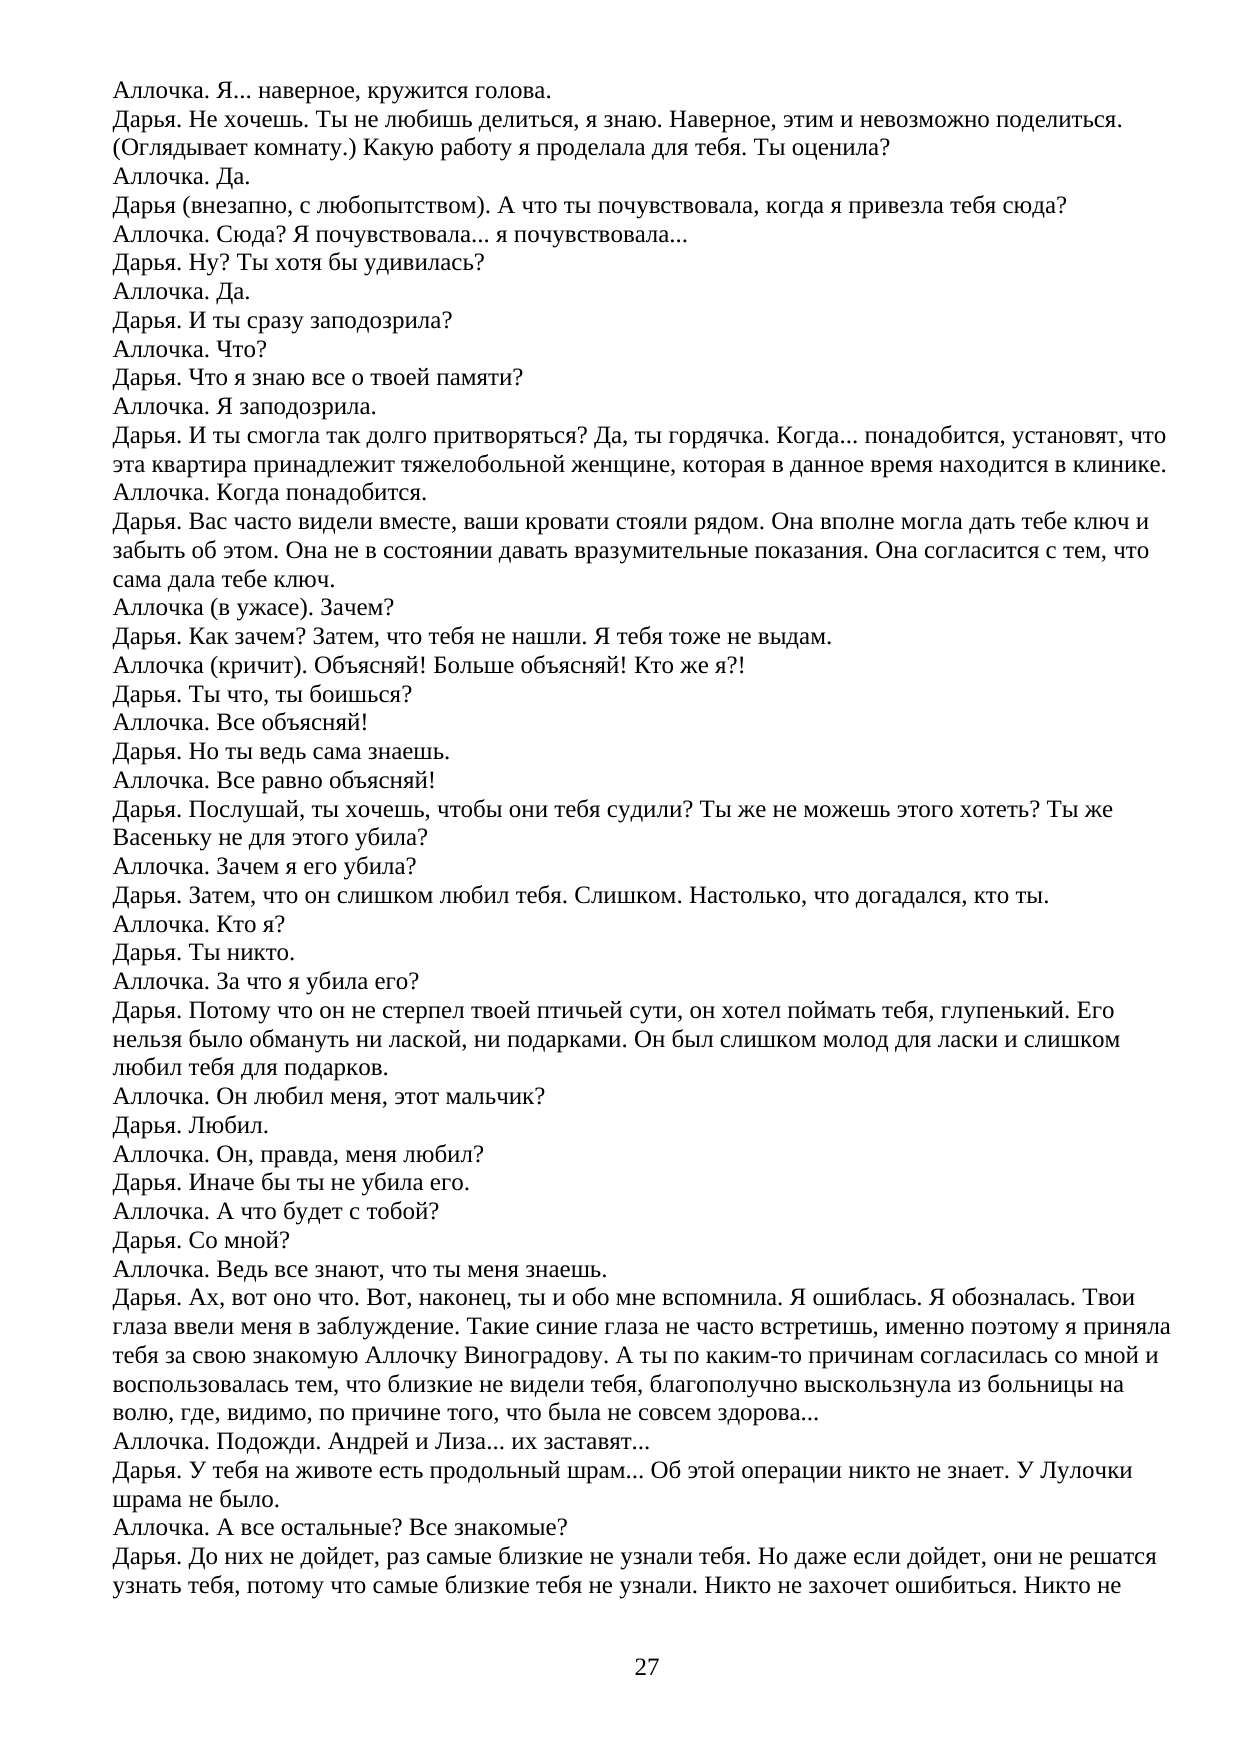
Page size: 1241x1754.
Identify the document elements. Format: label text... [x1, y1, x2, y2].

text Аллочка. Когда понадобится. [112, 477, 1181, 506]
text Аллочка. Что? [112, 334, 1181, 362]
text Дарья. Ты никто. [112, 937, 1181, 966]
text Дарья. Что я знаю все о твоей памяти? [112, 362, 1181, 391]
text Дарья. Любил. [112, 1110, 1181, 1139]
text Аллочка. Все равно объясняй! [112, 765, 1181, 794]
text Дарья. Ты что, ты боишься? [112, 679, 1181, 707]
text Аллочка (в ужасе). Зачем? [112, 592, 1181, 621]
text Дарья. Иначе бы ты не убила его. [112, 1167, 1181, 1196]
text Аллочка. Я заподозрила. [112, 391, 1181, 420]
text Аллочка. Да. [112, 276, 1181, 305]
text Аллочка. Он любил меня, этот мальчик? [112, 1081, 1181, 1110]
text Дарья. Но ты ведь сама знаешь. [112, 736, 1181, 765]
text Аллочка. За что я убила его? [112, 966, 1181, 995]
text Дарья. Потому что он не стерпел твоей птичьей сути, он хотел поймать тебя, глупенький. Его нельзя было обмануть ни лаской, ни подарками. Он был слишком молод для ласки и слишком любил тебя для подарков. [112, 995, 1181, 1081]
text Дарья. Затем, что он слишком любил тебя. Слишком. Настолько, что догадался, кто ты. [112, 880, 1181, 909]
text Аллочка. Я... наверное, кружится голова. [112, 75, 1181, 104]
text Аллочка. Сюда? Я почувствовала... я почувствовала... [112, 219, 1181, 247]
text Аллочка (кричит). Объясняй! Больше объясняй! Кто же я?! [112, 650, 1181, 679]
text Дарья. Ну? Ты хотя бы удивилась? [112, 247, 1181, 276]
text Дарья. И ты смогла так долго притворяться? Да, ты гордячка. Когда... понадобится, установят, что эта квартира принадлежит тяжелобольной женщине, которая в данное время находится в клинике. [112, 420, 1181, 477]
text Дарья. Со мной? [112, 1225, 1181, 1254]
text Аллочка. Зачем я его убила? [112, 851, 1181, 880]
text Аллочка. Да. [112, 161, 1181, 190]
text Дарья. Не хочешь. Ты не любишь делиться, я знаю. Наверное, этим и невозможно поделиться. (Оглядывает комнату.) Какую работу я проделала для тебя. Ты оценила? [112, 104, 1181, 161]
text Аллочка. Подожди. Андрей и Лиза... их заставят... [112, 1426, 1181, 1455]
text Дарья. И ты сразу заподозрила? [112, 305, 1181, 334]
text Аллочка. Ведь все знают, что ты меня знаешь. [112, 1254, 1181, 1282]
text Аллочка. А что будет с тобой? [112, 1196, 1181, 1225]
text Аллочка. Кто я? [112, 909, 1181, 937]
text Дарья (внезапно, с любопытством). А что ты почувствовала, когда я привезла тебя сюда? [112, 190, 1181, 219]
text Аллочка. Все объясняй! [112, 707, 1181, 736]
text Дарья. Как зачем? Затем, что тебя не нашли. Я тебя тоже не выдам. [112, 621, 1181, 650]
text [112, 1541, 1181, 1599]
text Дарья. У тебя на животе есть продольный шрам... Об этой операции никто не знает. У Лулочки шрама не было. [112, 1455, 1181, 1512]
text Дарья. Вас часто видели вместе, ваши кровати стояли рядом. Она вполне могла дать тебе ключ и забыть об этом. Она не в состоянии давать вразумительные показания. Она согласится с тем, что сама дала тебе ключ. [112, 506, 1181, 592]
text Аллочка. Он, правда, меня любил? [112, 1139, 1181, 1167]
text Аллочка. А все остальные? Все знакомые? [112, 1512, 1181, 1541]
text Дарья. Ах, вот оно что. Вот, наконец, ты и обо мне вспомнила. Я ошиблась. Я обозналась. Твои глаза ввели меня в заблуждение. Такие синие глаза не часто встретишь, именно поэтому я приняла тебя за свою знакомую Аллочку Виноградову. А ты по каким-то причинам согласилась со мной и воспользовалась тем, что близкие не видели тебя, благополучно выскользнула из больницы на волю, где, видимо, по причине того, что была не совсем здорова... [112, 1282, 1181, 1426]
text Дарья. Послушай, ты хочешь, чтобы они тебя судили? Ты же не можешь этого хотеть? Ты же Васеньку не для этого убила? [112, 794, 1181, 851]
